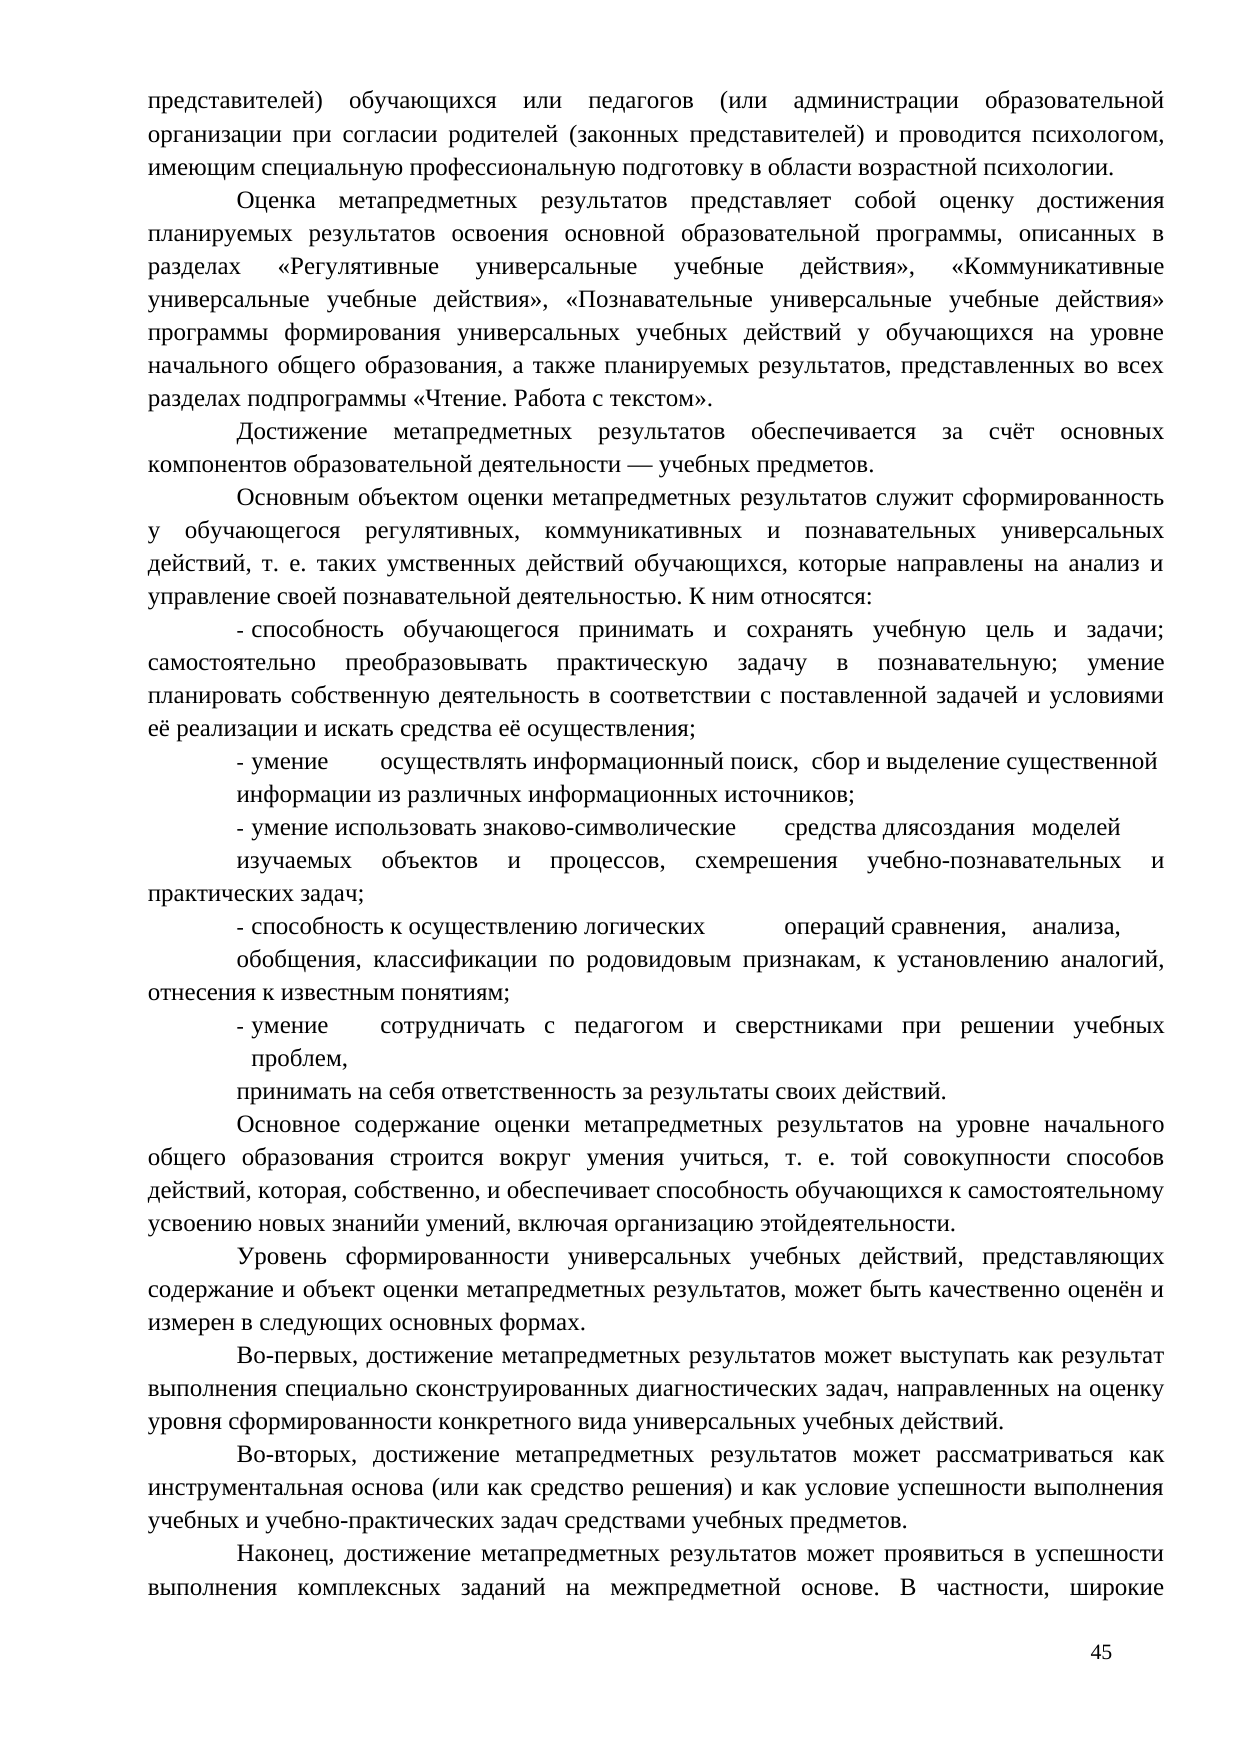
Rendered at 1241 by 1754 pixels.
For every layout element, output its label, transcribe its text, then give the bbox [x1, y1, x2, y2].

text Оценка метапредметных результатов представляет собой оценку достижения планируемых результатов освоения основной образовательной программы, описанных в разделах «Регулятивные универсальные учебные действия», «Коммуникативные универсальные учебные действия», «Познавательные универсальные учебные действия» программы формирования универсальных учебных действий у обучающихся на уровне начального общего образования, а также планируемых результатов, представленных во всех разделах подпрограммы «Чтение. Работа с текстом». [148, 185, 1165, 412]
text Основное содержание оценки метапредметных результатов на уровне начального общего образования строится вокруг умения учиться, т. е. той совокупности способов действий, которая, собственно, и обеспечивает способность обучающихся к самостоятельному усвоению новых знанийи умений, включая организацию этойдеятельности. [148, 1109, 1165, 1237]
list умение сотрудничать с педагогом и сверстниками при решении учебных проблем, [148, 1010, 1165, 1072]
text информации из различных информационных источников; [148, 779, 1165, 808]
text Уровень сформированности универсальных учебных действий, представляющих содержание и объект оценки метапредметных результатов, может быть качественно оценён и измерен в следующих основных формах. [148, 1241, 1165, 1336]
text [148, 1538, 1165, 1600]
text Во-вторых, достижение метапредметных результатов может рассматриваться как инструментальная основа (или как средство решения) и как условие успешности выполнения учебных и учебно-практических задач средствами учебных предметов. [148, 1439, 1165, 1534]
text Достижение метапредметных результатов обеспечивается за счёт основных компонентов образовательной деятельности — учебных предметов. [148, 416, 1165, 478]
text Во-первых, достижение метапредметных результатов может выступать как результат выполнения специально сконструированных диагностических задач, направленных на оценку уровня сформированности конкретного вида универсальных учебных действий. [148, 1340, 1165, 1435]
list способность обучающегося принимать и сохранять учебную цель и задачи; самостоятельно преобразовывать практическую задачу в познавательную; умение планировать собственную деятельность в соответствии с поставленной задачей и условиями её реализации и искать средства её осуществления; [148, 614, 1165, 742]
list умение осуществлять информационный поиск, сбор и выделение существенной [148, 746, 1165, 775]
list способность к осуществлению логических операций сравнения, анализа, [148, 911, 1165, 940]
text обобщения, классификации по родовидовым признакам, к установлению аналогий, отнесения к известным понятиям; [148, 944, 1165, 1006]
text Основным объектом оценки метапредметных результатов служит сформированность у обучающегося регулятивных, коммуникативных и познавательных универсальных действий, т. е. таких умственных действий обучающихся, которые направлены на анализ и управление своей познавательной деятельностью. К ним относятся: [148, 482, 1165, 610]
text изучаемых объектов и процессов, схемрешения учебно-познавательных и практических задач; [148, 845, 1165, 907]
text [148, 86, 1165, 180]
list умение использовать знаково-символические средства длясоздания моделей [148, 812, 1165, 841]
text принимать на себя ответственность за результаты своих действий. [148, 1076, 1165, 1105]
